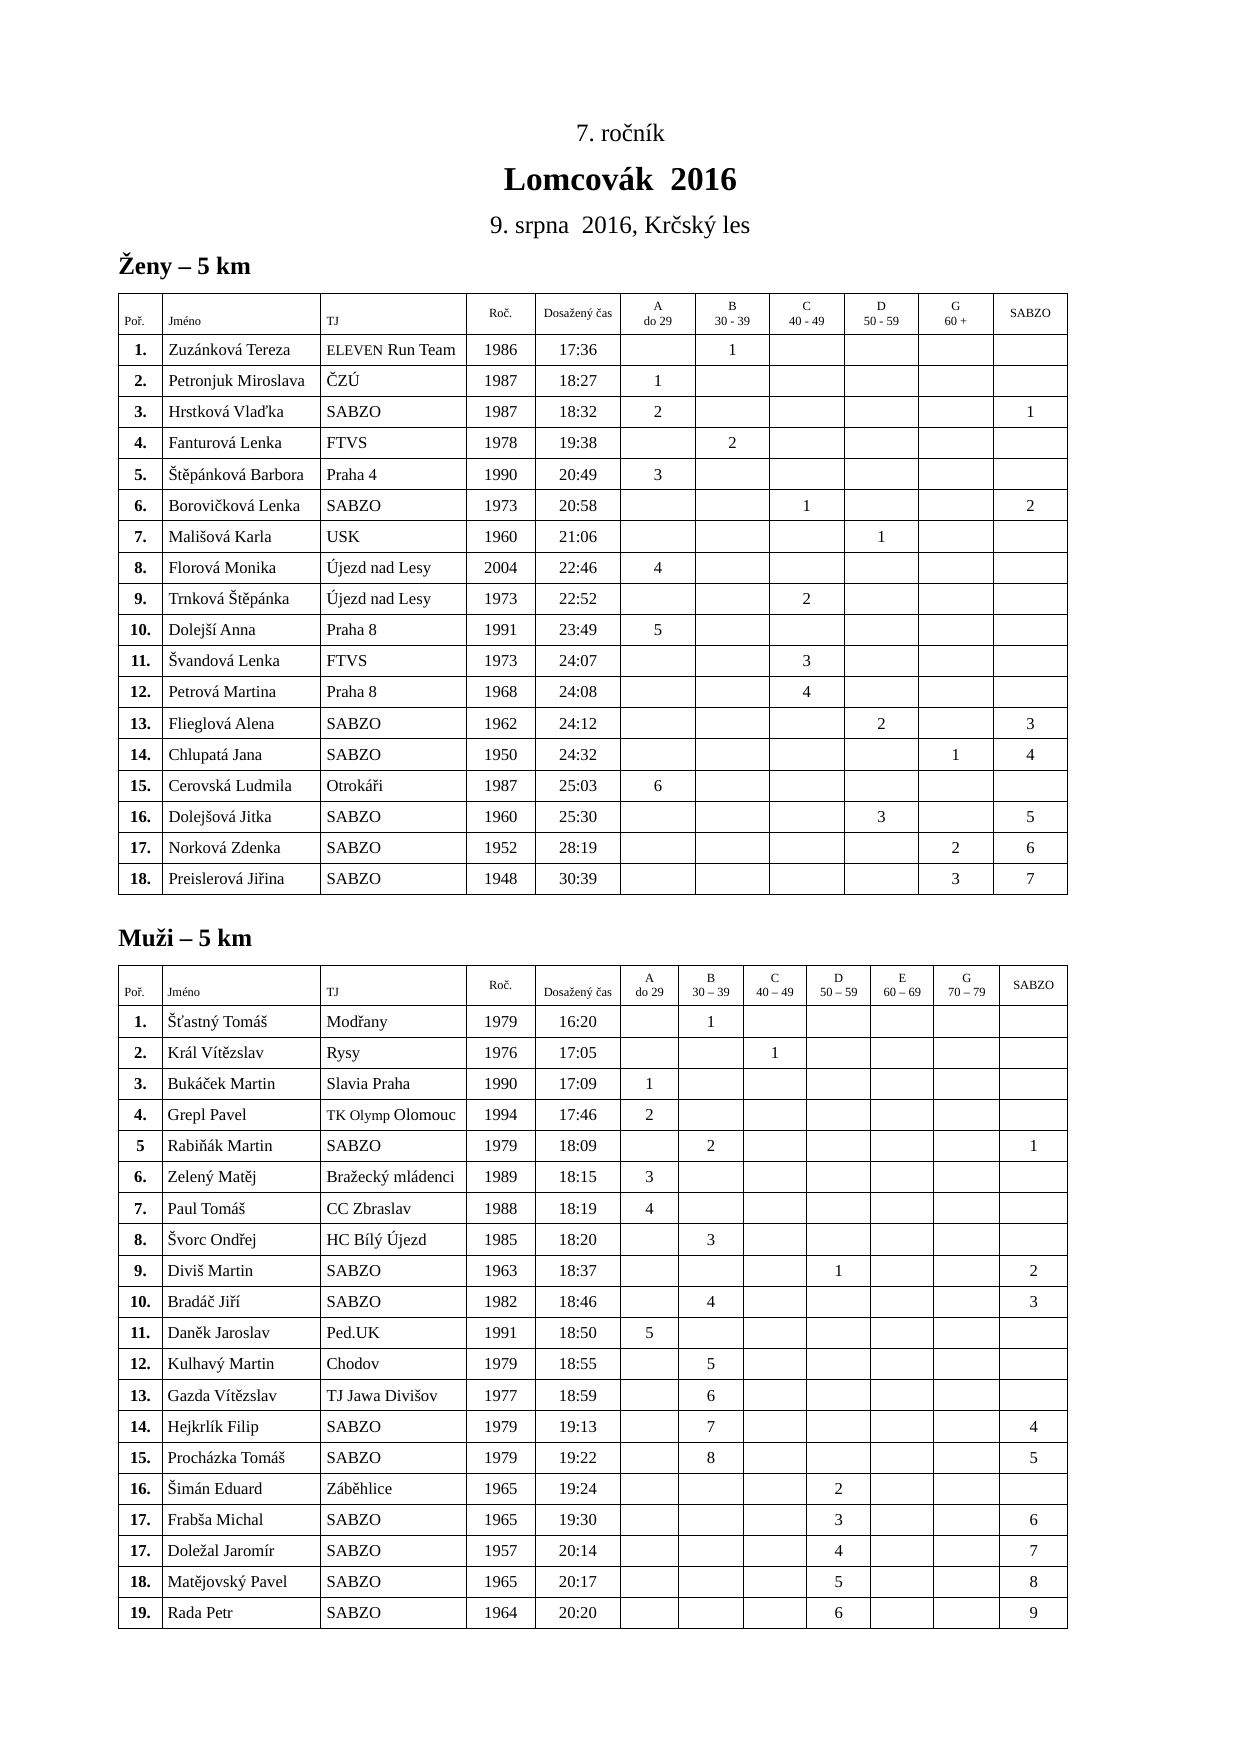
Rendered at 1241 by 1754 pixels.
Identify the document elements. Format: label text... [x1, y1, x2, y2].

table_cell 3. [119, 397, 162, 427]
table_cell [1000, 1038, 1067, 1068]
table_cell 1960 [467, 802, 535, 832]
table_cell [919, 459, 993, 489]
table_cell [770, 521, 844, 551]
table_cell 18:19 [536, 1193, 620, 1223]
table_header TJ [321, 294, 466, 333]
table_cell 1960 [467, 521, 535, 551]
table_cell 1987 [467, 771, 535, 801]
table_cell 1 [1000, 1131, 1067, 1161]
table_cell [871, 1287, 933, 1317]
table_cell Mališová Karla [163, 521, 320, 551]
table_cell 2 [807, 1474, 870, 1504]
table_header D 50 - 59 [845, 294, 918, 333]
table_cell [807, 1287, 870, 1317]
table_cell 1991 [467, 1318, 535, 1348]
table_cell 6 [1000, 1505, 1067, 1535]
table_cell [919, 802, 993, 832]
table_cell [871, 1131, 933, 1161]
table_cell Rada Petr [163, 1598, 320, 1628]
table_cell [919, 677, 993, 707]
table_cell SABZO [321, 1443, 466, 1472]
table_cell 19:38 [536, 428, 620, 458]
table_cell [770, 739, 844, 769]
table_cell 19:22 [536, 1443, 620, 1472]
table_cell [744, 1380, 806, 1410]
table_cell [621, 1380, 678, 1410]
table_cell FTVS [321, 646, 466, 676]
table_cell SABZO [321, 1598, 466, 1628]
table_header C 40 - 49 [770, 294, 844, 333]
table_cell Šťastný Tomáš [163, 1006, 320, 1036]
table_cell 1979 [467, 1443, 535, 1472]
table_cell [744, 1100, 806, 1130]
table_cell [770, 397, 844, 427]
table_cell CC Zbraslav [321, 1193, 466, 1223]
table_cell [621, 802, 695, 832]
table_cell Ped.UK [321, 1318, 466, 1348]
table_header Poř. [119, 966, 162, 1005]
table_cell [621, 335, 695, 364]
table_cell 1. [119, 335, 162, 364]
table_cell [919, 708, 993, 738]
table_cell 5 [1000, 1443, 1067, 1472]
table_cell Gazda Vítězslav [163, 1380, 320, 1410]
table_cell [871, 1318, 933, 1348]
table_cell 1994 [467, 1100, 535, 1130]
table_cell 3 [679, 1224, 743, 1254]
table_cell [934, 1411, 999, 1441]
table_cell Bradáč Jiří [163, 1287, 320, 1317]
table_cell 1 [621, 1069, 678, 1099]
table_cell 16:20 [536, 1006, 620, 1036]
table_cell 1 [679, 1006, 743, 1036]
table_cell [934, 1567, 999, 1597]
table_cell Matějovský Pavel [163, 1567, 320, 1597]
table_cell [807, 1162, 870, 1192]
table_cell 5 [679, 1349, 743, 1379]
table_cell 1948 [467, 864, 535, 894]
table_cell 17:09 [536, 1069, 620, 1099]
table_cell [934, 1038, 999, 1068]
table_cell Florová Monika [163, 553, 320, 583]
table_cell [696, 864, 769, 894]
table_cell 1978 [467, 428, 535, 458]
table_cell [744, 1256, 806, 1286]
table_cell 14. [119, 739, 162, 769]
table_cell ČZÚ [321, 366, 466, 396]
table_cell 2 [994, 490, 1067, 520]
table_cell [934, 1256, 999, 1286]
table_cell 4 [621, 553, 695, 583]
table_cell SABZO [321, 1536, 466, 1566]
table_header C 40 – 49 [744, 966, 806, 1005]
table_cell [621, 708, 695, 738]
table_cell SABZO [321, 708, 466, 738]
table_cell 17. [119, 1536, 162, 1566]
table_cell [679, 1100, 743, 1130]
table_cell [919, 521, 993, 551]
table_cell [770, 553, 844, 583]
table_cell [744, 1598, 806, 1628]
table_cell [871, 1100, 933, 1130]
table_cell [845, 677, 918, 707]
table_cell [679, 1038, 743, 1068]
table_cell [696, 771, 769, 801]
table_cell 2 [696, 428, 769, 458]
table_cell 5 [119, 1131, 162, 1161]
table_header A do 29 [621, 966, 678, 1005]
table_cell [621, 1598, 678, 1628]
table_cell 5 [621, 615, 695, 645]
table_cell [919, 366, 993, 396]
table_cell 2 [845, 708, 918, 738]
table_cell Bražecký mládenci [321, 1162, 466, 1192]
table_cell 1950 [467, 739, 535, 769]
table_cell 1979 [467, 1131, 535, 1161]
table_cell 15. [119, 1443, 162, 1472]
table_cell [621, 1256, 678, 1286]
table_cell 9. [119, 584, 162, 614]
table_cell 1962 [467, 708, 535, 738]
table_cell [621, 833, 695, 863]
table_cell 1990 [467, 459, 535, 489]
table_cell 1968 [467, 677, 535, 707]
table_cell 15. [119, 771, 162, 801]
table_header Roč. [467, 294, 535, 333]
table_cell 1957 [467, 1536, 535, 1566]
table_cell [621, 1038, 678, 1068]
table_cell [807, 1443, 870, 1472]
table_cell Rysy [321, 1038, 466, 1068]
table_cell 9 [1000, 1598, 1067, 1628]
table_cell Hrstková Vlaďka [163, 397, 320, 427]
table_cell [744, 1287, 806, 1317]
table_cell 4 [1000, 1411, 1067, 1441]
table_cell [807, 1131, 870, 1161]
table_cell 1963 [467, 1256, 535, 1286]
table_cell SABZO [321, 864, 466, 894]
table_cell 1 [621, 366, 695, 396]
table_cell 18:09 [536, 1131, 620, 1161]
table_cell [934, 1100, 999, 1130]
table_cell [845, 366, 918, 396]
table_cell 3 [770, 646, 844, 676]
table_cell [1000, 1224, 1067, 1254]
table_cell [994, 615, 1067, 645]
table_cell SABZO [321, 1287, 466, 1317]
table_cell [934, 1536, 999, 1566]
table_cell 1973 [467, 584, 535, 614]
table_cell 25:30 [536, 802, 620, 832]
table_cell Paul Tomáš [163, 1193, 320, 1223]
table_cell [871, 1567, 933, 1597]
table_cell [744, 1536, 806, 1566]
table_cell [744, 1474, 806, 1504]
table_cell [934, 1131, 999, 1161]
table_cell [934, 1505, 999, 1535]
table_cell [934, 1318, 999, 1348]
table_cell [621, 584, 695, 614]
table_cell 2 [770, 584, 844, 614]
table_cell 4. [119, 428, 162, 458]
table_cell [934, 1006, 999, 1036]
table_cell [744, 1567, 806, 1597]
table_cell 17. [119, 833, 162, 863]
table_cell [621, 521, 695, 551]
table_cell 2 [919, 833, 993, 863]
table_cell 5 [621, 1318, 678, 1348]
table_cell 2. [119, 1038, 162, 1068]
table_cell HC Bílý Újezd [321, 1224, 466, 1254]
table_cell Bukáček Martin [163, 1069, 320, 1099]
table_cell Praha 8 [321, 615, 466, 645]
table_cell 5 [807, 1567, 870, 1597]
table_cell [696, 615, 769, 645]
table_cell [744, 1224, 806, 1254]
table_cell 1988 [467, 1193, 535, 1223]
table_cell 6 [679, 1380, 743, 1410]
table_cell 4 [994, 739, 1067, 769]
table_cell 1987 [467, 366, 535, 396]
table_cell 10. [119, 615, 162, 645]
table_cell 17:36 [536, 335, 620, 364]
table_cell TJ Jawa Divišov [321, 1380, 466, 1410]
table_cell 1 [919, 739, 993, 769]
table_cell [934, 1224, 999, 1254]
table_cell FTVS [321, 428, 466, 458]
table_cell [845, 833, 918, 863]
table_cell 1989 [467, 1162, 535, 1192]
table_header G 70 – 79 [934, 966, 999, 1005]
table_cell 2004 [467, 553, 535, 583]
table_cell [770, 708, 844, 738]
text Muži – 5 km [118, 923, 1122, 952]
table_cell 1965 [467, 1567, 535, 1597]
table_cell 3 [919, 864, 993, 894]
table_cell 1 [994, 397, 1067, 427]
table_header SABZO [1000, 966, 1067, 1005]
table_cell [994, 677, 1067, 707]
table_cell Diviš Martin [163, 1256, 320, 1286]
table_cell [994, 366, 1067, 396]
table_cell [807, 1006, 870, 1036]
table_cell [770, 428, 844, 458]
table_header SABZO [994, 294, 1067, 333]
table_cell 1979 [467, 1006, 535, 1036]
table_cell [621, 490, 695, 520]
table_cell [744, 1069, 806, 1099]
table_cell 1965 [467, 1505, 535, 1535]
table_cell [1000, 1193, 1067, 1223]
table_cell 13. [119, 1380, 162, 1410]
table_cell [679, 1536, 743, 1566]
table_cell [807, 1100, 870, 1130]
table_cell Petrová Martina [163, 677, 320, 707]
table_cell 24:07 [536, 646, 620, 676]
table_cell Preislerová Jiřina [163, 864, 320, 894]
table_cell 1 [696, 335, 769, 364]
table_cell [807, 1380, 870, 1410]
table_cell 2 [621, 397, 695, 427]
table_cell TK Olymp Olomouc [321, 1100, 466, 1130]
table_cell 8 [1000, 1567, 1067, 1597]
table_cell 2. [119, 366, 162, 396]
table_cell [871, 1411, 933, 1441]
table_cell [621, 646, 695, 676]
table_cell [744, 1505, 806, 1535]
table_cell SABZO [321, 1567, 466, 1597]
table_cell 2 [1000, 1256, 1067, 1286]
table_cell 1977 [467, 1380, 535, 1410]
table_cell [1000, 1380, 1067, 1410]
table_cell 4. [119, 1100, 162, 1130]
table_cell [621, 1411, 678, 1441]
table_cell 1 [845, 521, 918, 551]
table_cell Újezd nad Lesy [321, 584, 466, 614]
table_cell [871, 1443, 933, 1472]
table_cell [934, 1162, 999, 1192]
table_cell Král Vítězslav [163, 1038, 320, 1068]
table_cell [919, 490, 993, 520]
table_cell 3 [1000, 1287, 1067, 1317]
table_cell [994, 459, 1067, 489]
table_cell 2 [679, 1131, 743, 1161]
table_cell [994, 335, 1067, 364]
table_header B 30 – 39 [679, 966, 743, 1005]
table_cell 3 [845, 802, 918, 832]
table_cell Hejkrlík Filip [163, 1411, 320, 1441]
table_header Poř. [119, 294, 162, 333]
table_cell 6 [621, 771, 695, 801]
table_cell [871, 1006, 933, 1036]
table_cell 20:14 [536, 1536, 620, 1566]
table_cell 14. [119, 1411, 162, 1441]
table_cell 30:39 [536, 864, 620, 894]
table_cell [696, 459, 769, 489]
table_cell [744, 1006, 806, 1036]
table_cell [696, 646, 769, 676]
table_cell 1952 [467, 833, 535, 863]
table_cell [994, 584, 1067, 614]
table_cell 10. [119, 1287, 162, 1317]
table_cell 24:12 [536, 708, 620, 738]
table_cell SABZO [321, 802, 466, 832]
table_cell 3 [994, 708, 1067, 738]
table_cell 1991 [467, 615, 535, 645]
table_cell Fanturová Lenka [163, 428, 320, 458]
table_cell SABZO [321, 833, 466, 863]
table_cell [919, 615, 993, 645]
table_cell 18:37 [536, 1256, 620, 1286]
table_cell 7 [1000, 1536, 1067, 1566]
table_cell Chodov [321, 1349, 466, 1379]
table_cell [994, 771, 1067, 801]
table_cell [871, 1598, 933, 1628]
table_cell [934, 1193, 999, 1223]
table_cell 19:30 [536, 1505, 620, 1535]
table_cell Otrokáři [321, 771, 466, 801]
table_cell 17:05 [536, 1038, 620, 1068]
table_header Jméno [163, 294, 320, 333]
table_cell SABZO [321, 490, 466, 520]
table_cell SABZO [321, 1505, 466, 1535]
table_cell [845, 739, 918, 769]
table_cell [871, 1474, 933, 1504]
table_cell 20:49 [536, 459, 620, 489]
table_cell 7 [994, 864, 1067, 894]
table_cell [621, 1224, 678, 1254]
table_cell [696, 366, 769, 396]
table_cell [934, 1069, 999, 1099]
table_header D 50 – 59 [807, 966, 870, 1005]
table_cell [994, 521, 1067, 551]
table_cell [919, 397, 993, 427]
table_cell 18:59 [536, 1380, 620, 1410]
table_cell Procházka Tomáš [163, 1443, 320, 1472]
table_header A do 29 [621, 294, 695, 333]
table_cell 3 [621, 459, 695, 489]
table_cell [919, 584, 993, 614]
table_cell [807, 1193, 870, 1223]
table_cell SABZO [321, 1411, 466, 1441]
table_cell [919, 646, 993, 676]
table_cell 18:20 [536, 1224, 620, 1254]
table_cell 1990 [467, 1069, 535, 1099]
table_cell [679, 1505, 743, 1535]
table_cell 6. [119, 490, 162, 520]
table_cell Záběhlice [321, 1474, 466, 1504]
table_cell [871, 1038, 933, 1068]
table_cell [845, 615, 918, 645]
table_cell [621, 1505, 678, 1535]
table_cell [696, 708, 769, 738]
table_cell 18. [119, 1567, 162, 1597]
table_cell 13. [119, 708, 162, 738]
table_cell 1982 [467, 1287, 535, 1317]
table_cell [679, 1318, 743, 1348]
table_cell [770, 615, 844, 645]
table_cell [807, 1069, 870, 1099]
table_cell [621, 1131, 678, 1161]
table_header Dosažený čas [536, 294, 620, 333]
table_cell [871, 1505, 933, 1535]
table_cell 3. [119, 1069, 162, 1099]
table_cell 18:50 [536, 1318, 620, 1348]
table_cell 19:24 [536, 1474, 620, 1504]
table_cell [1000, 1349, 1067, 1379]
table_cell 1964 [467, 1598, 535, 1628]
table_cell Dolejšová Jitka [163, 802, 320, 832]
table_cell [696, 677, 769, 707]
table_cell [770, 366, 844, 396]
table_cell 2 [621, 1100, 678, 1130]
table_cell 22:46 [536, 553, 620, 583]
table_cell 1979 [467, 1411, 535, 1441]
table_cell [871, 1162, 933, 1192]
table_cell [621, 1349, 678, 1379]
table_cell [934, 1443, 999, 1472]
table_cell Újezd nad Lesy [321, 553, 466, 583]
table_header TJ [321, 966, 466, 1005]
table_cell [807, 1349, 870, 1379]
table_cell [770, 335, 844, 364]
table_cell Petronjuk Miroslava [163, 366, 320, 396]
table_cell 23:49 [536, 615, 620, 645]
table_cell 12. [119, 1349, 162, 1379]
table_cell 18. [119, 864, 162, 894]
table_cell 18:32 [536, 397, 620, 427]
table_cell 18:15 [536, 1162, 620, 1192]
table_cell 1 [807, 1256, 870, 1286]
table_cell [1000, 1474, 1067, 1504]
table_cell 20:17 [536, 1567, 620, 1597]
table_header Jméno [163, 966, 320, 1005]
table_cell 11. [119, 646, 162, 676]
table_cell [696, 739, 769, 769]
table_cell 1987 [467, 397, 535, 427]
table_cell 12. [119, 677, 162, 707]
table_cell 1 [744, 1038, 806, 1068]
table_cell 8. [119, 1224, 162, 1254]
table_cell [807, 1038, 870, 1068]
table_cell 4 [807, 1536, 870, 1566]
table_cell 1985 [467, 1224, 535, 1254]
table_cell Zuzánková Tereza [163, 335, 320, 364]
table_cell Borovičková Lenka [163, 490, 320, 520]
table_cell [1000, 1100, 1067, 1130]
table_cell 19. [119, 1598, 162, 1628]
table_cell 7. [119, 1193, 162, 1223]
table_cell [770, 833, 844, 863]
table_cell 20:58 [536, 490, 620, 520]
table_cell [934, 1474, 999, 1504]
table_cell Daněk Jaroslav [163, 1318, 320, 1348]
table_cell Modřany [321, 1006, 466, 1036]
table_cell Dolejší Anna [163, 615, 320, 645]
table_header Dosažený čas [536, 966, 620, 1005]
table_cell [919, 771, 993, 801]
table_cell [845, 428, 918, 458]
table_cell Flieglová Alena [163, 708, 320, 738]
table_cell 8. [119, 553, 162, 583]
table_header Roč. [467, 966, 535, 1005]
table_cell Doležal Jaromír [163, 1536, 320, 1566]
table_cell Frabša Michal [163, 1505, 320, 1535]
table_cell 16. [119, 802, 162, 832]
table_cell [845, 397, 918, 427]
table_cell 1965 [467, 1474, 535, 1504]
table_cell 19:13 [536, 1411, 620, 1441]
table_cell [1000, 1006, 1067, 1036]
table_cell [744, 1443, 806, 1472]
table_cell [934, 1380, 999, 1410]
table_cell 6 [994, 833, 1067, 863]
table_cell 9. [119, 1256, 162, 1286]
table_cell [621, 677, 695, 707]
table_cell [845, 490, 918, 520]
table_cell [621, 864, 695, 894]
table_cell SABZO [321, 1256, 466, 1286]
table_cell 17. [119, 1505, 162, 1535]
table_cell [679, 1162, 743, 1192]
table_cell [994, 646, 1067, 676]
table_cell [807, 1411, 870, 1441]
table_cell 6 [807, 1598, 870, 1628]
table_cell 4 [770, 677, 844, 707]
table_cell [845, 584, 918, 614]
table_cell [1000, 1069, 1067, 1099]
table_cell 4 [679, 1287, 743, 1317]
table_cell [934, 1287, 999, 1317]
table_cell 1. [119, 1006, 162, 1036]
table_cell [696, 397, 769, 427]
table_cell [770, 864, 844, 894]
table_cell [744, 1349, 806, 1379]
table_cell USK [321, 521, 466, 551]
text Lomcovák 2016 [118, 159, 1122, 198]
table_cell [871, 1069, 933, 1099]
table_cell [770, 771, 844, 801]
table_cell 28:19 [536, 833, 620, 863]
table_cell [1000, 1162, 1067, 1192]
table_cell [621, 1536, 678, 1566]
table_cell [696, 490, 769, 520]
table_cell Štěpánková Barbora [163, 459, 320, 489]
table_cell [871, 1349, 933, 1379]
table_cell [845, 553, 918, 583]
table_header B 30 - 39 [696, 294, 769, 333]
table_cell 1973 [467, 490, 535, 520]
table_cell [845, 335, 918, 364]
table_cell [871, 1224, 933, 1254]
table_cell [621, 739, 695, 769]
table_cell [744, 1131, 806, 1161]
table_cell [696, 553, 769, 583]
table_cell Slavia Praha [321, 1069, 466, 1099]
table_cell [621, 1474, 678, 1504]
table_cell Norková Zdenka [163, 833, 320, 863]
table_cell [621, 1006, 678, 1036]
table_cell Kulhavý Martin [163, 1349, 320, 1379]
table_cell 6. [119, 1162, 162, 1192]
table_cell [845, 459, 918, 489]
table_cell [807, 1224, 870, 1254]
table_cell [744, 1411, 806, 1441]
table_cell [845, 771, 918, 801]
table_header G 60 + [919, 294, 993, 333]
table_cell Zelený Matěj [163, 1162, 320, 1192]
table_cell [679, 1193, 743, 1223]
table_cell [744, 1193, 806, 1223]
table_cell 8 [679, 1443, 743, 1472]
table_cell 1976 [467, 1038, 535, 1068]
table_cell SABZO [321, 397, 466, 427]
table_cell [679, 1256, 743, 1286]
table_cell [621, 1567, 678, 1597]
table_cell [919, 335, 993, 364]
table_cell [934, 1349, 999, 1379]
table_cell [871, 1256, 933, 1286]
table_cell [871, 1380, 933, 1410]
table_cell Praha 4 [321, 459, 466, 489]
table_cell [871, 1536, 933, 1566]
table_cell [621, 1443, 678, 1472]
table_cell 25:03 [536, 771, 620, 801]
table_cell [621, 428, 695, 458]
table_cell [934, 1598, 999, 1628]
table_cell 3 [621, 1162, 678, 1192]
table_cell [696, 584, 769, 614]
table_cell Rabiňák Martin [163, 1131, 320, 1161]
table_cell [679, 1598, 743, 1628]
table_cell [696, 802, 769, 832]
table_cell 1 [770, 490, 844, 520]
table_cell [696, 833, 769, 863]
table_cell [807, 1318, 870, 1348]
table_cell 18:55 [536, 1349, 620, 1379]
table_cell SABZO [321, 1131, 466, 1161]
table_header E 60 – 69 [871, 966, 933, 1005]
table_cell [919, 553, 993, 583]
table_cell [871, 1193, 933, 1223]
table_cell [696, 521, 769, 551]
table_cell 1979 [467, 1349, 535, 1379]
table_cell 16. [119, 1474, 162, 1504]
table_cell [919, 428, 993, 458]
table_cell Švandová Lenka [163, 646, 320, 676]
table_cell 5. [119, 459, 162, 489]
table_cell Grepl Pavel [163, 1100, 320, 1130]
table_cell 24:32 [536, 739, 620, 769]
text 9. srpna 2016, Krčský les [118, 210, 1122, 239]
table_cell [744, 1162, 806, 1192]
table_cell SABZO [321, 739, 466, 769]
table_cell [994, 553, 1067, 583]
table_cell 18:27 [536, 366, 620, 396]
table_cell 21:06 [536, 521, 620, 551]
table_cell 4 [621, 1193, 678, 1223]
table_cell [770, 802, 844, 832]
table_cell 17:46 [536, 1100, 620, 1130]
table_cell Švorc Ondřej [163, 1224, 320, 1254]
table_cell Cerovská Ludmila [163, 771, 320, 801]
table_cell 5 [994, 802, 1067, 832]
table_cell [845, 646, 918, 676]
table_cell 3 [807, 1505, 870, 1535]
table_cell [770, 459, 844, 489]
text 7. ročník [118, 118, 1122, 147]
table_cell 1973 [467, 646, 535, 676]
text Ženy – 5 km [118, 251, 1122, 280]
table_cell 20:20 [536, 1598, 620, 1628]
table_cell [845, 864, 918, 894]
table_cell 18:46 [536, 1287, 620, 1317]
table_cell 11. [119, 1318, 162, 1348]
table_cell Praha 8 [321, 677, 466, 707]
table_cell [679, 1474, 743, 1504]
table_cell 24:08 [536, 677, 620, 707]
table_cell Trnková Štěpánka [163, 584, 320, 614]
table_cell Chlupatá Jana [163, 739, 320, 769]
table_cell [994, 428, 1067, 458]
table_cell 1986 [467, 335, 535, 364]
table_cell [744, 1318, 806, 1348]
table_cell [679, 1069, 743, 1099]
table_cell [1000, 1318, 1067, 1348]
table_cell 22:52 [536, 584, 620, 614]
table_cell Šimán Eduard [163, 1474, 320, 1504]
table_cell [621, 1287, 678, 1317]
table_cell 7. [119, 521, 162, 551]
table_cell ELEVEN Run Team [321, 335, 466, 364]
table_cell 7 [679, 1411, 743, 1441]
table_cell [679, 1567, 743, 1597]
